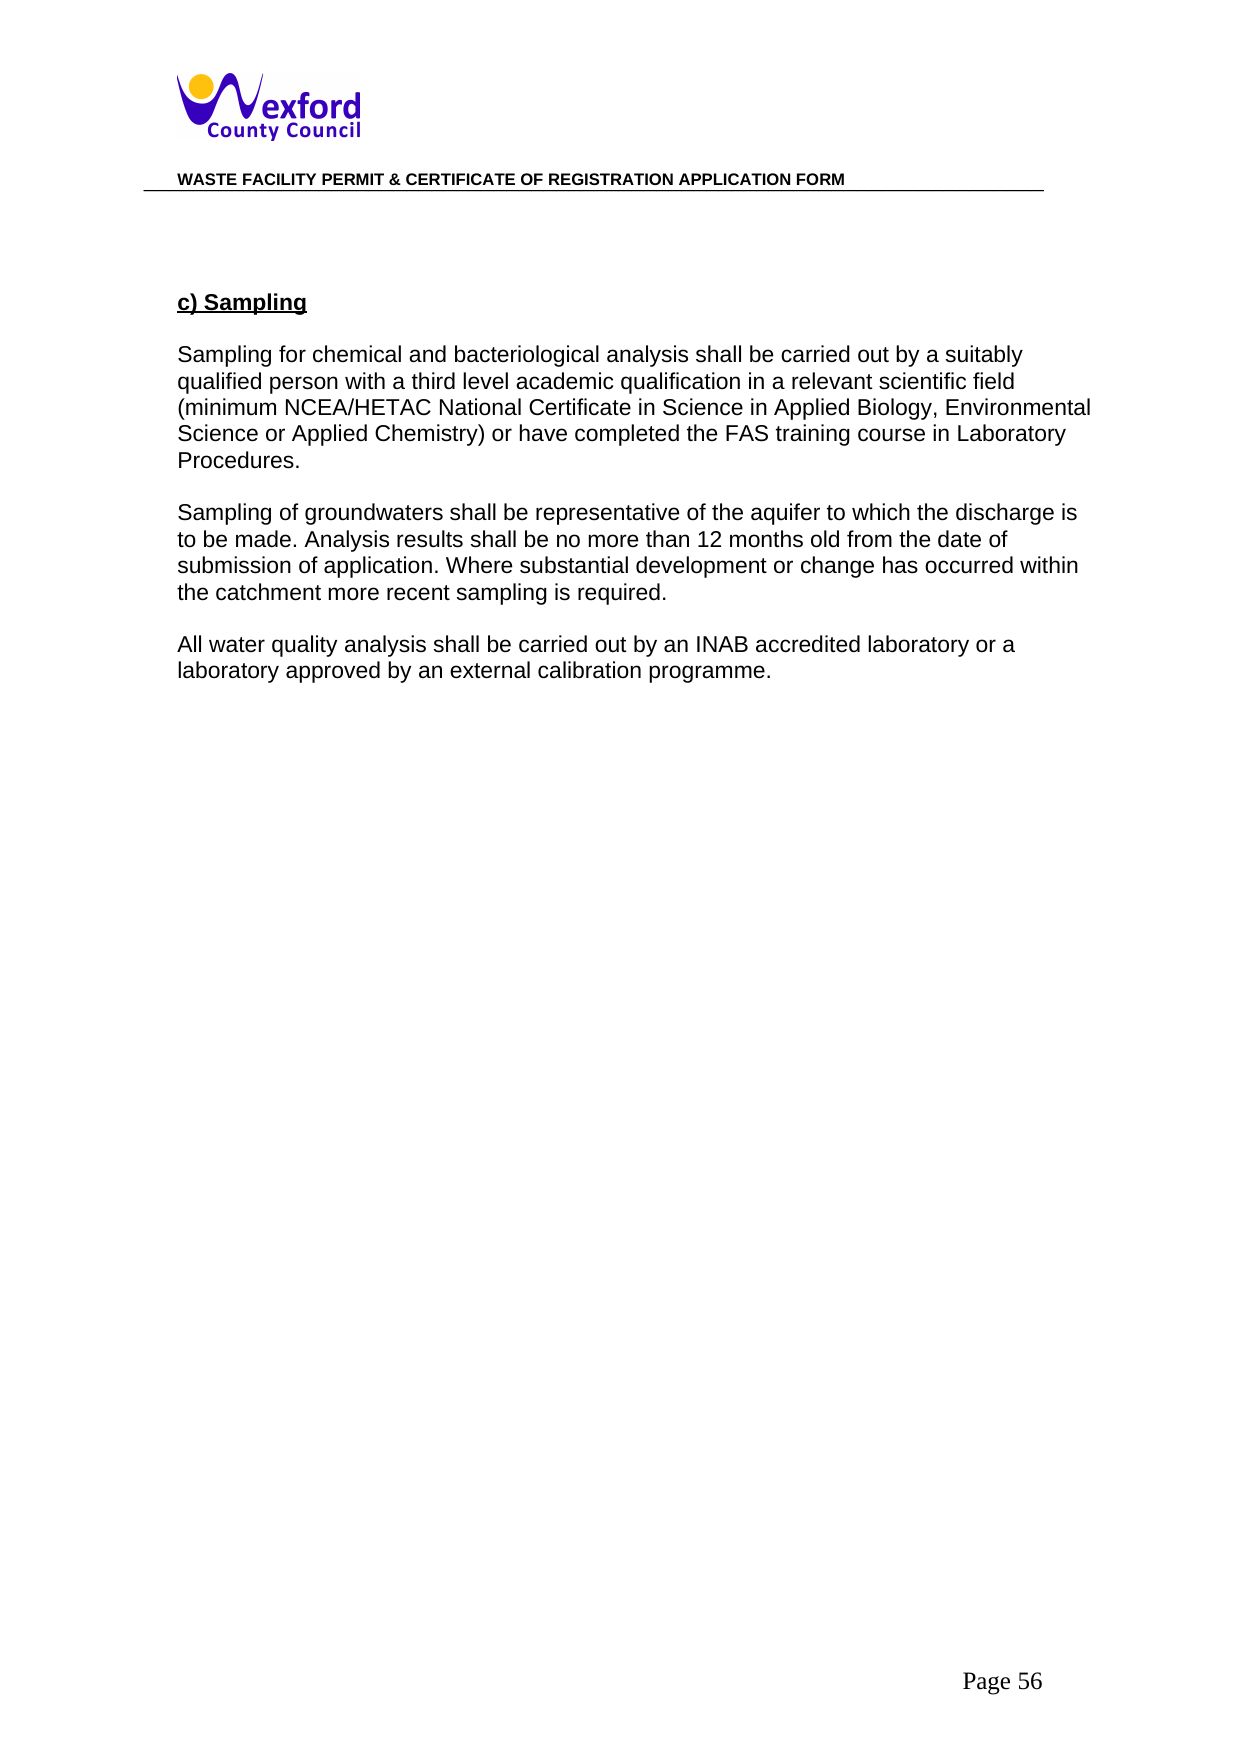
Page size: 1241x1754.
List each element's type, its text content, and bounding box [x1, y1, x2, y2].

picture [177, 73, 360, 141]
text All water quality analysis shall be carried out by an INAB accredited laboratory or a laboratory approved by an external calibration programme. [177, 631, 1095, 684]
text c) Sampling [177, 288, 1095, 315]
text Sampling for chemical and bacteriological analysis shall be carried out by a suitably qualified person with a third level academic qualification in a relevant scientific field (minimum NCEA/HETAC National Certificate in Science in Applied Biology, Environmental Science or Applied Chemistry) or have completed the FAS training course in Laboratory Procedures. [177, 341, 1095, 473]
text Sampling of groundwaters shall be representative of the aquifer to which the discharge is to be made. Analysis results shall be no more than 12 months old from the date of submission of application. Where substantial development or change has occurred within the catchment more recent sampling is required. [177, 499, 1095, 605]
